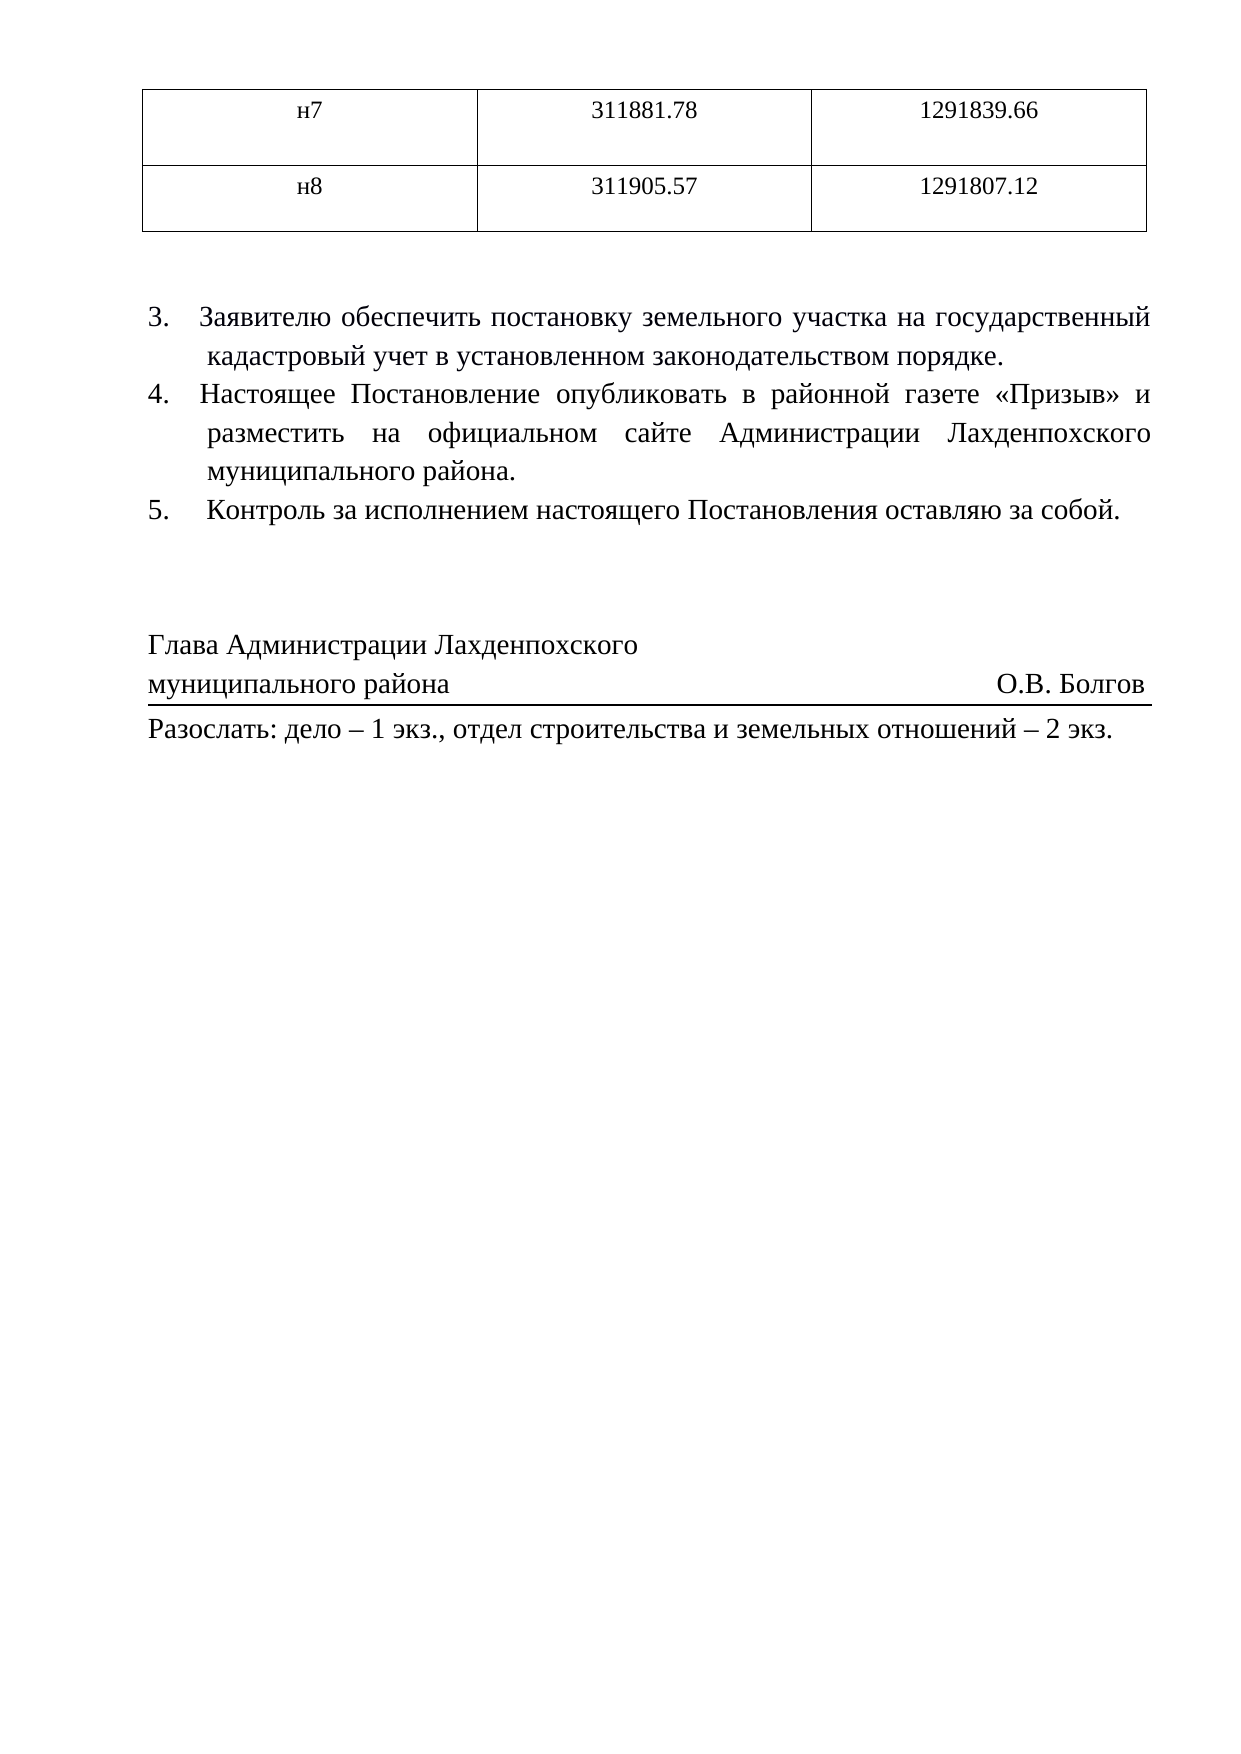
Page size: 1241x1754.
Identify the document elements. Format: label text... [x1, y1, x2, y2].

table_cell н7 [143, 90, 477, 165]
text Разослать: дело – 1 экз., отдел строительства и земельных отношений – 2 экз. [148, 711, 1152, 744]
table_cell 311881.78 [478, 90, 811, 165]
list 3. Заявителю обеспечить постановку земельного участка на государственный кадастровый учет в установленном законодательством порядке. [148, 299, 1152, 371]
text Глава Администрации Лахденпохского [148, 627, 1152, 661]
table_cell н8 [143, 166, 477, 231]
table_cell 1291807.12 [812, 166, 1146, 231]
list 5. Контроль за исполнением настоящего Постановления оставляю за собой. [148, 492, 1152, 526]
text муниципального района О.В. Болгов [148, 666, 1152, 704]
table_cell 311905.57 [478, 166, 811, 231]
table_cell 1291839.66 [812, 90, 1146, 165]
list 4. Настоящее Постановление опубликовать в районной газете «Призыв» и разместить на официальном сайте Администрации Лахденпохского муниципального района. [148, 376, 1152, 487]
